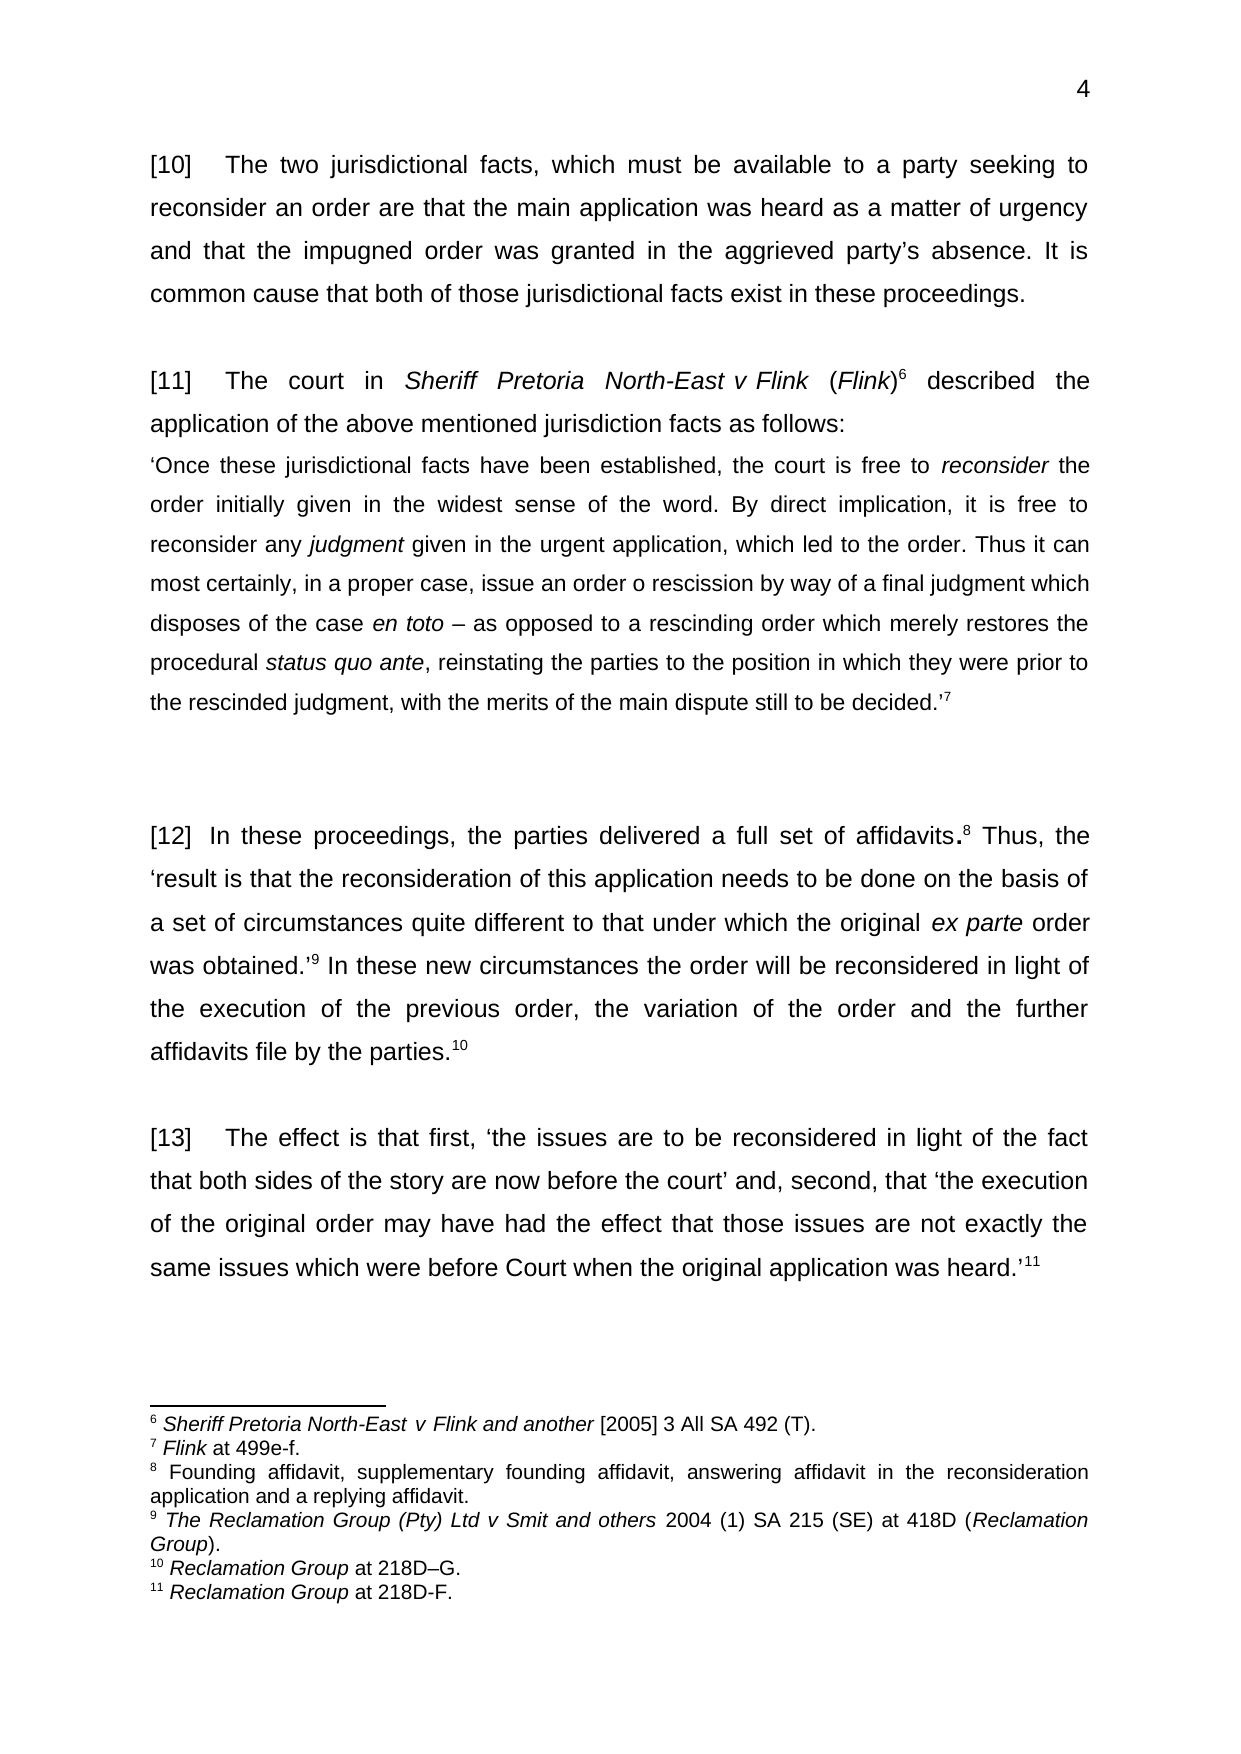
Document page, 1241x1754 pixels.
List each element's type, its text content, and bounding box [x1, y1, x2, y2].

list [10] The two jurisdictional facts, which must be available to a party seeking to reconsider an order are that the main application was heard as a matter of urgency and that the impugned order was granted in the aggrieved party’s absence. It is common cause that both of those jurisdictional facts exist in these proceedings. [150, 150, 1090, 308]
list [12] In these proceedings, the parties delivered a full set of affidavits. Thus, the ‘result is that the reconsideration of this application needs to be done on the basis of a set of circumstances quite different to that under which the original ex parte order was obtained.’ In these new circumstances the order will be reconsidered in light of the execution of the previous order, the variation of the order and the further affidavits file by the parties. [150, 821, 1090, 1066]
list [13] The effect is that first, ‘the issues are to be reconsidered in light of the fact that both sides of the story are now before the court’ and, second, that ‘the execution of the original order may have had the effect that those issues are not exactly the same issues which were before Court when the original application was heard.’ [150, 1123, 1090, 1281]
list [11] The court in Sheriff Pretoria North-East v Flink (Flink) described the application of the above mentioned jurisdiction facts as follows: [150, 366, 1090, 437]
list ‘Once these jurisdictional facts have been established, the court is free to reconsider the order initially given in the widest sense of the word. By direct implication, it is free to reconsider any judgment given in the urgent application, which led to the order. Thus it can most certainly, in a proper case, issue an order o rescission by way of a final judgment which disposes of the case en toto – as opposed to a rescinding order which merely restores the procedural status quo ante, reinstating the parties to the position in which they were prior to the rescinded judgment, with the merits of the main dispute still to be decided.’ [150, 452, 1090, 715]
